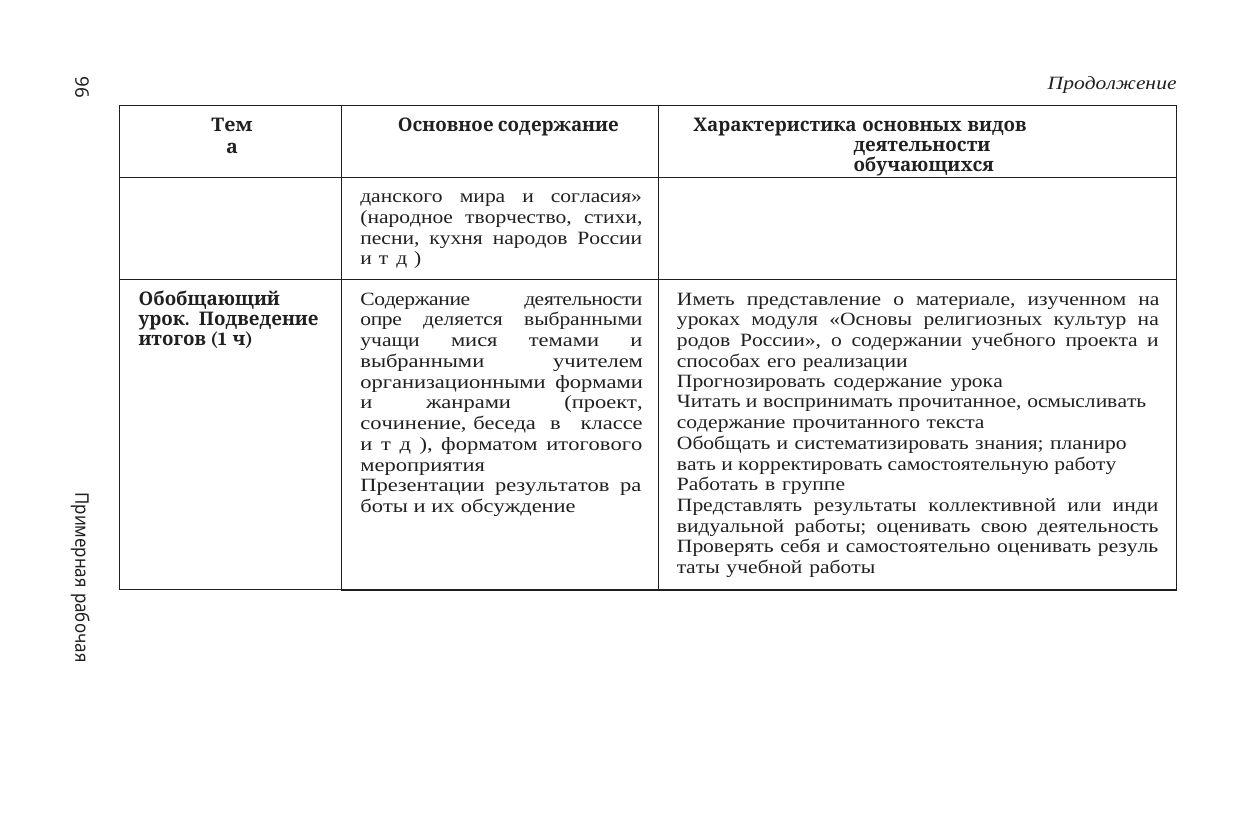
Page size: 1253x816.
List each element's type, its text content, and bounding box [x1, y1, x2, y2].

table_header Характеристика основных видов деятельности обучающихся [659, 106, 1176, 177]
table_cell Содержание деятельности опре­ деляется выбранными учащи­ мися темами и выбранными учителем организационными формами и жанрами (проект, сочинение, беседа в классе и т д ), форматом итогового мероприятия Презентации результатов ра­ боты и их обсуждение [342, 280, 658, 589]
text Продолжение [106, 72, 1176, 94]
table_cell Иметь представление о материале, изученном на уроках модуля «Основы религиозных культур на­ родов России», о содержании учебного проекта и способах его реализации Прогнозировать содержание урока Читать и воспринимать прочитанное, осмысливать содержание прочитанного текста Обобщать и систематизировать знания; планиро­ вать и корректировать самостоятельную работу Работать в группе Представлять результаты коллективной или инди­ видуальной работы; оценивать свою деятельность Проверять себя и самостоятельно оценивать резуль­ таты учебной работы [659, 280, 1176, 589]
table_header Тема [120, 106, 341, 177]
table_cell Обобщающий урок. Подведение итогов (1 ч) [120, 280, 341, 589]
table_header Основное содержание [342, 106, 658, 177]
table_cell данского мира и согласия» (народное творчество, стихи, песни, кухня народов России и т д ) [342, 178, 658, 279]
table_cell [659, 178, 1176, 279]
table_cell [120, 178, 341, 279]
